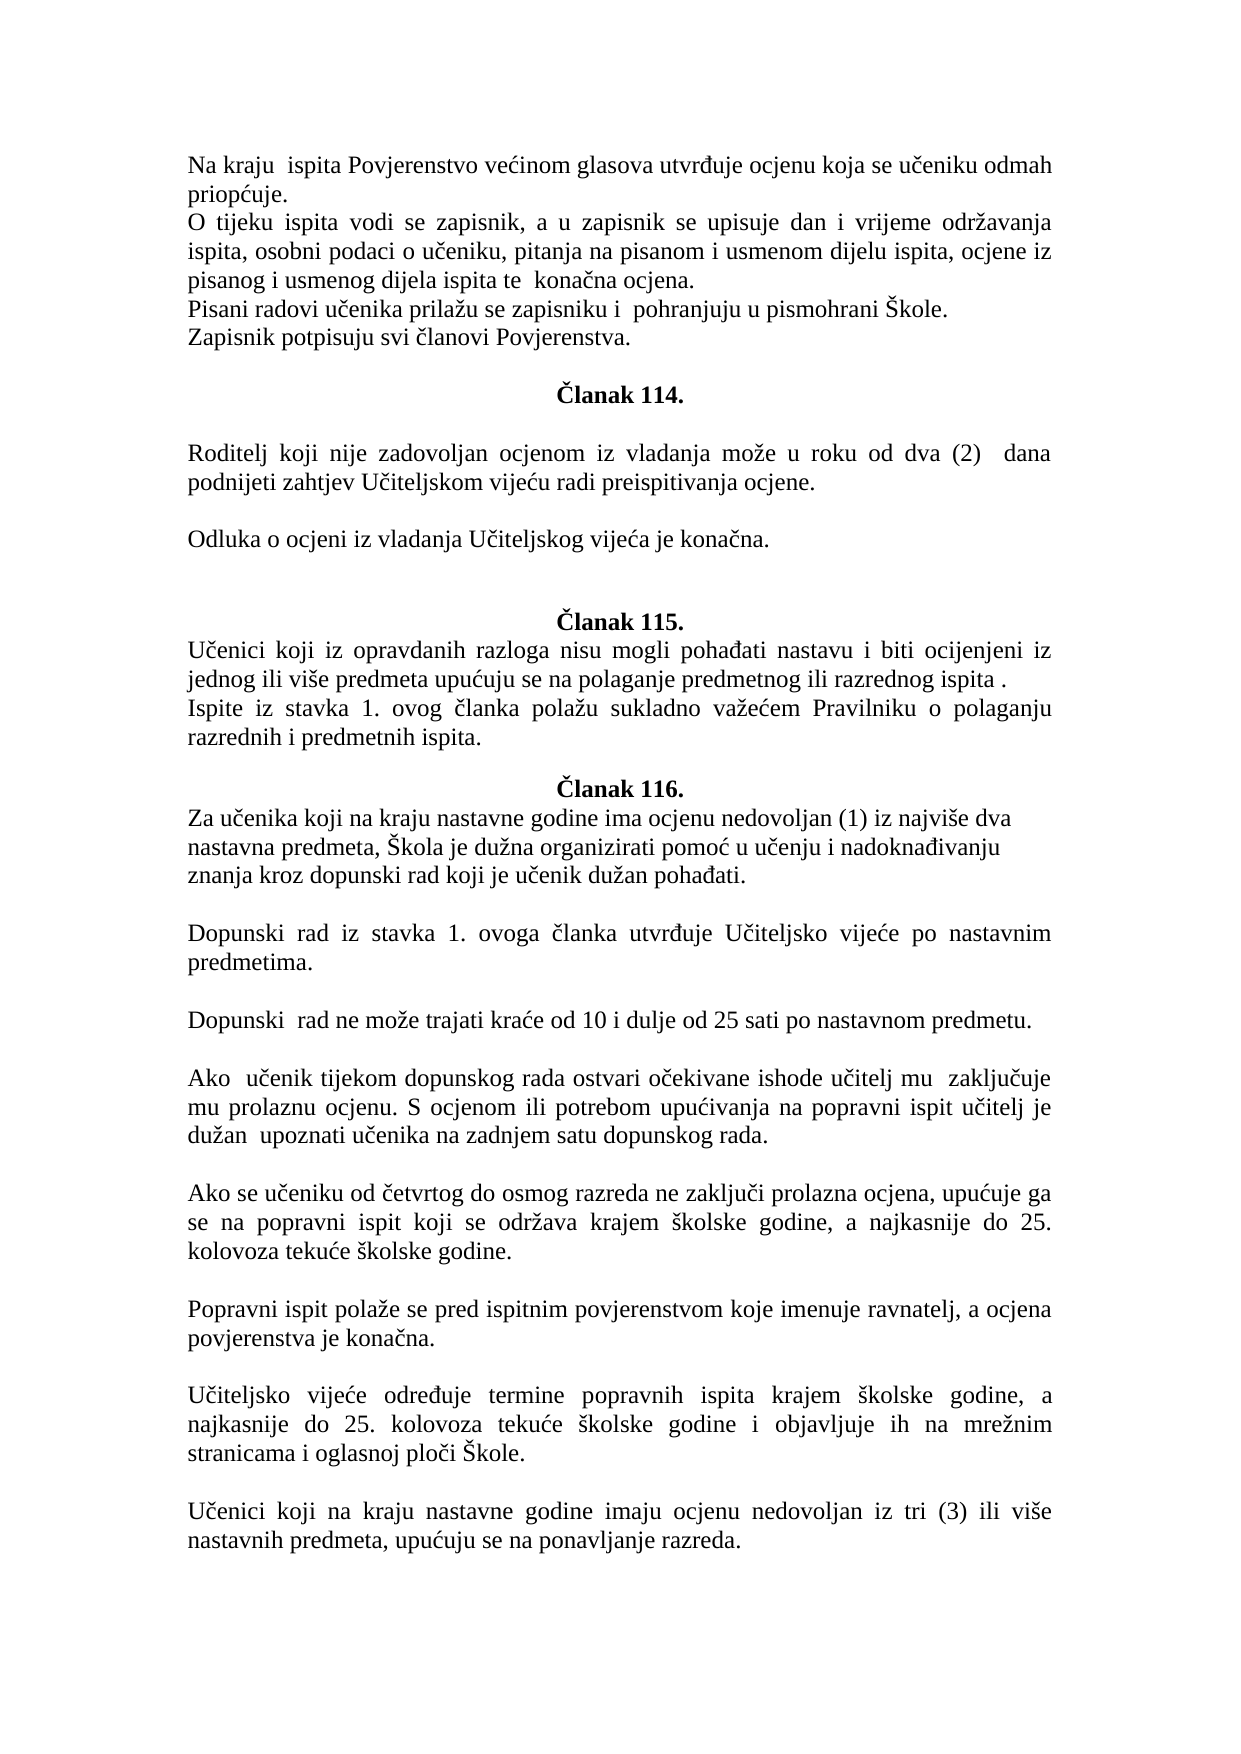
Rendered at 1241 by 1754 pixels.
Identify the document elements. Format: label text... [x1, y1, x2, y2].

text Ako učenik tijekom dopunskog rada ostvari očekivane ishode učitelj mu zaključuje mu prolaznu ocjenu. S ocjenom ili potrebom upućivanja na popravni ispit učitelj je dužan upoznati učenika na zadnjem satu dopunskog rada. [187, 1063, 1053, 1149]
text Odluka o ocjeni iz vladanja Učiteljskog vijeća je konačna. [187, 524, 1053, 553]
text Roditelj koji nije zadovoljan ocjenom iz vladanja može u roku od dva (2) dana podnijeti zahtjev Učiteljskom vijeću radi preispitivanja ocjene. [187, 438, 1053, 495]
text Popravni ispit polaže se pred ispitnim povjerenstvom koje imenuje ravnatelj, a ocjena povjerenstva je konačna. [187, 1294, 1053, 1351]
text Ako se učeniku od četvrtog do osmog razreda ne zaključi prolazna ocjena, upućuje ga se na popravni ispit koji se održava krajem školske godine, a najkasnije do 25. kolovoza tekuće školske godine. [187, 1178, 1053, 1265]
text O tijeku ispita vodi se zapisnik, a u zapisnik se upisuje dan i vrijeme održavanja ispita, osobni podaci o učeniku, pitanja na pisanom i usmenom dijelu ispita, ocjene iz pisanog i usmenog dijela ispita te konačna ocjena. [187, 207, 1053, 294]
text Na kraju ispita Povjerenstvo većinom glasova utvrđuje ocjenu koja se učeniku odmah priopćuje. [187, 150, 1053, 207]
text Učenici koji iz opravdanih razloga nisu mogli pohađati nastavu i biti ocijenjeni iz jednog ili više predmeta upućuju se na polaganje predmetnog ili razrednog ispita . [187, 635, 1053, 693]
text Pisani radovi učenika prilažu se zapisniku i pohranjuju u pismohrani Škole. [187, 294, 1053, 322]
text Dopunski rad ne može trajati kraće od 10 i dulje od 25 sati po nastavnom predmetu. [187, 1005, 1053, 1034]
text Učenici koji na kraju nastavne godine imaju ocjenu nedovoljan iz tri (3) ili više nastavnih predmeta, upućuju se na ponavljanje razreda. [187, 1496, 1053, 1553]
text Za učenika koji na kraju nastavne godine ima ocjenu nedovoljan (1) iz najviše dva nastavna predmeta, Škola je dužna organizirati pomoć u učenju i nadoknađivanju znanja kroz dopunski rad koji je učenik dužan pohađati. [187, 803, 1053, 889]
text Dopunski rad iz stavka 1. ovoga članka utvrđuje Učiteljsko vijeće po nastavnim predmetima. [187, 918, 1053, 976]
text Članak 116. [187, 774, 1053, 803]
text Učiteljsko vijeće određuje termine popravnih ispita krajem školske godine, a najkasnije do 25. kolovoza tekuće školske godine i objavljuje ih na mrežnim stranicama i oglasnoj ploči Škole. [187, 1381, 1053, 1467]
text Članak 115. [187, 607, 1053, 635]
text Članak 114. [187, 380, 1053, 409]
text Ispite iz stavka 1. ovog članka polažu sukladno važećem Pravilniku o polaganju razrednih i predmetnih ispita. [187, 693, 1053, 750]
text Zapisnik potpisuju svi članovi Povjerenstva. [187, 322, 1053, 351]
